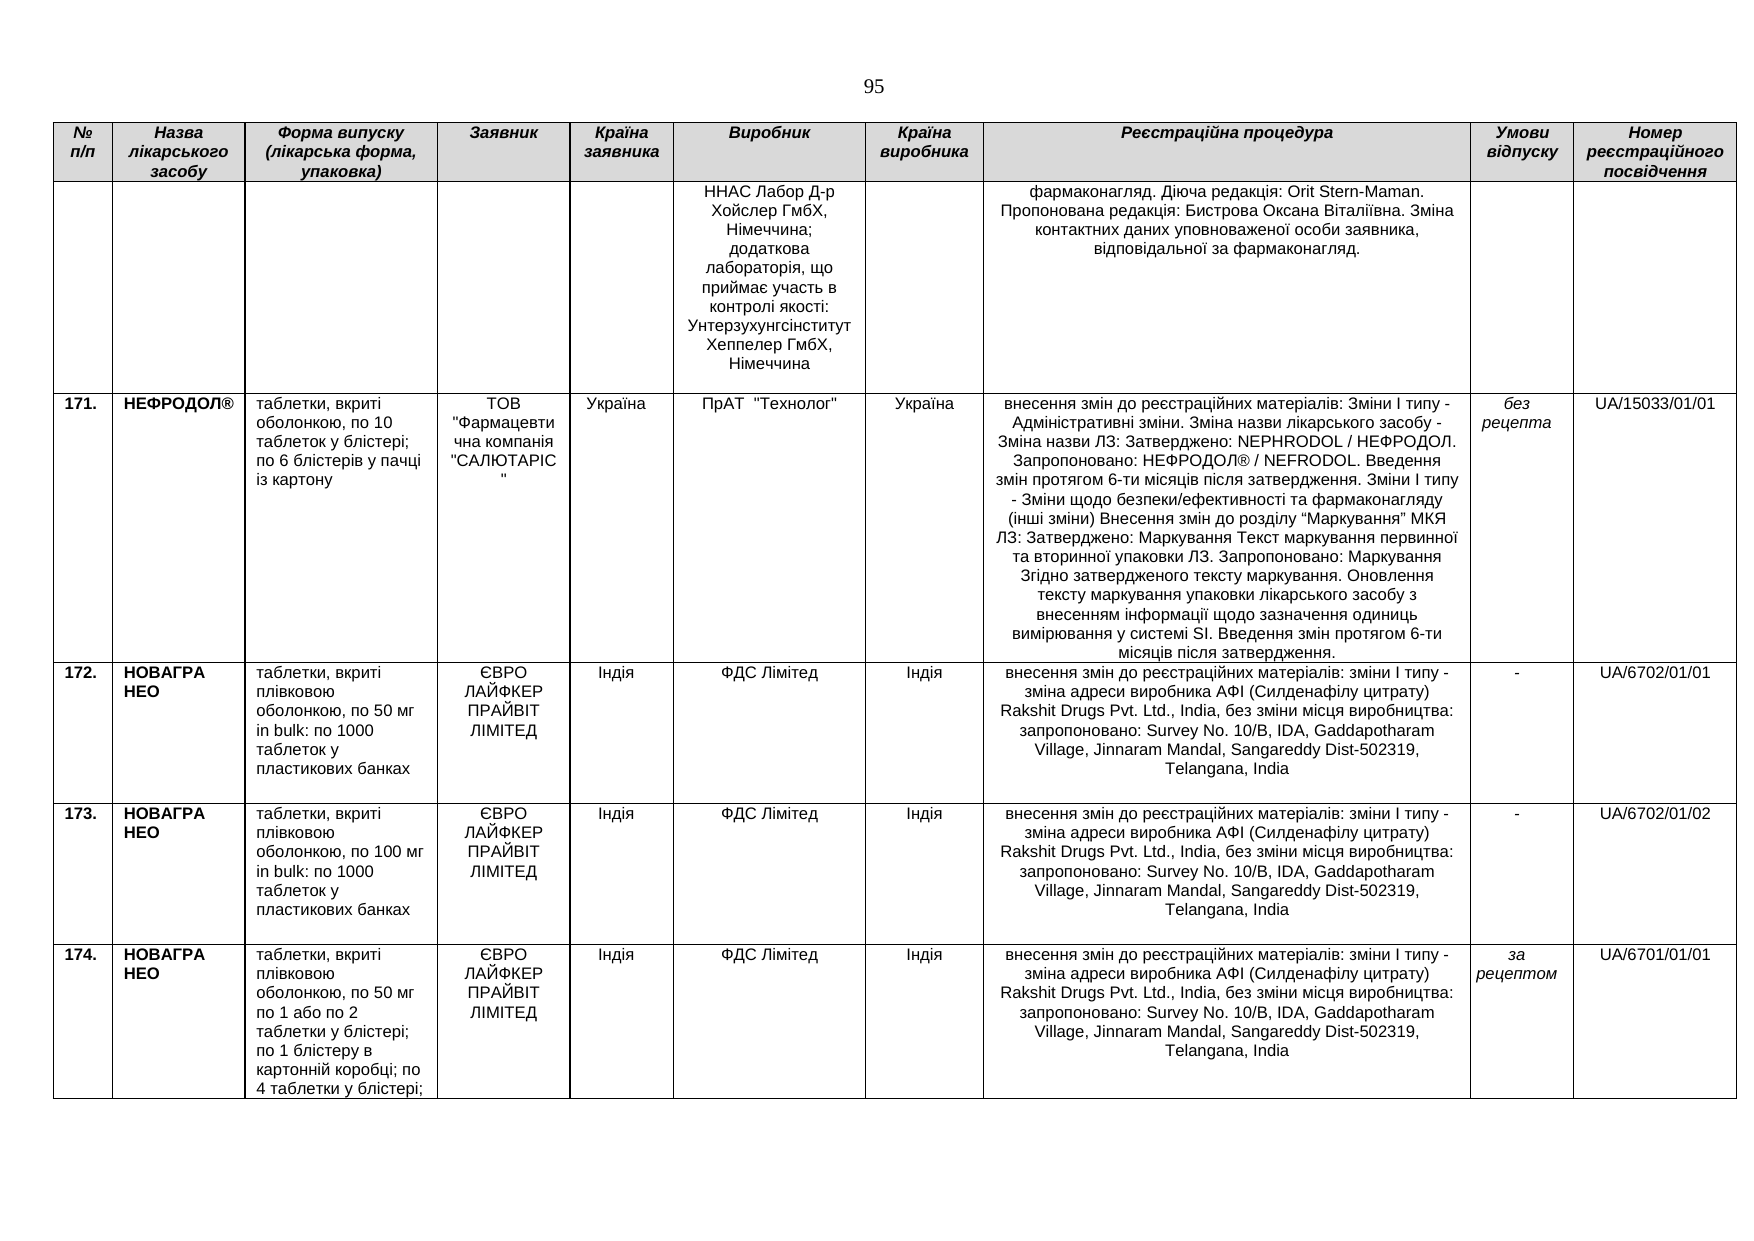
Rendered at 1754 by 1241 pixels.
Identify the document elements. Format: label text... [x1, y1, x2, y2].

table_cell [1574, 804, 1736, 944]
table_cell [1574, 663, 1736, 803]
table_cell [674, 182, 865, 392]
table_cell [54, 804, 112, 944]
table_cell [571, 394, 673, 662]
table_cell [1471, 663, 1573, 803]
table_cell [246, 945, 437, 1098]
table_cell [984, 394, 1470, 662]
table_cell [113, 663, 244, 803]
table_header Номер реєстраційного посвідчення [1574, 123, 1736, 181]
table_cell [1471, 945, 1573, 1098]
table_header Країна заявника [571, 123, 673, 181]
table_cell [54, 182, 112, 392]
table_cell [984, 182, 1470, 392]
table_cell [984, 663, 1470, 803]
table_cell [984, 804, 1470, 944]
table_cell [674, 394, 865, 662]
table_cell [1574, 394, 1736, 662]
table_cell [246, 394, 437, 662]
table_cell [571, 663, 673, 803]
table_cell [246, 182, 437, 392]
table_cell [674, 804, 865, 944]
table_header Виробник [674, 123, 865, 181]
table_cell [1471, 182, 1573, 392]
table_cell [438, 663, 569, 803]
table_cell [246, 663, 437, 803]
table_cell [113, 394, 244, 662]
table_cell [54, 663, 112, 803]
table_header Заявник [438, 123, 569, 181]
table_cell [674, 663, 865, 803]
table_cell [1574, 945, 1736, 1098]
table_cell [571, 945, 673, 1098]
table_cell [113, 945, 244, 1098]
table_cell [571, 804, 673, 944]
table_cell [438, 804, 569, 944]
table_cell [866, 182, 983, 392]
table_header Умови відпуску [1471, 123, 1573, 181]
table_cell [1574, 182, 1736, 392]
table_header Назва лікарського засобу [113, 123, 244, 181]
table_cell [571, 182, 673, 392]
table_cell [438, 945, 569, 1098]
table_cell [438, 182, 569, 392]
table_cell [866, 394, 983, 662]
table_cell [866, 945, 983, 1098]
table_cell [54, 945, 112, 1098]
table_header Форма випуску (лікарська форма, упаковка) [246, 123, 437, 181]
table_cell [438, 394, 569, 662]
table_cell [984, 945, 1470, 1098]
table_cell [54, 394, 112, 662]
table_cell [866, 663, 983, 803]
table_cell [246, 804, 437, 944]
table_header Країна виробника [866, 123, 983, 181]
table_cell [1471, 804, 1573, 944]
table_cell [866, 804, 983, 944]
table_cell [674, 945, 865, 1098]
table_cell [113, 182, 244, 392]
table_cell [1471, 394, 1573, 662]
table_header № п/п [54, 123, 112, 181]
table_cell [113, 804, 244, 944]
table_header Реєстраційна процедура [984, 123, 1470, 181]
